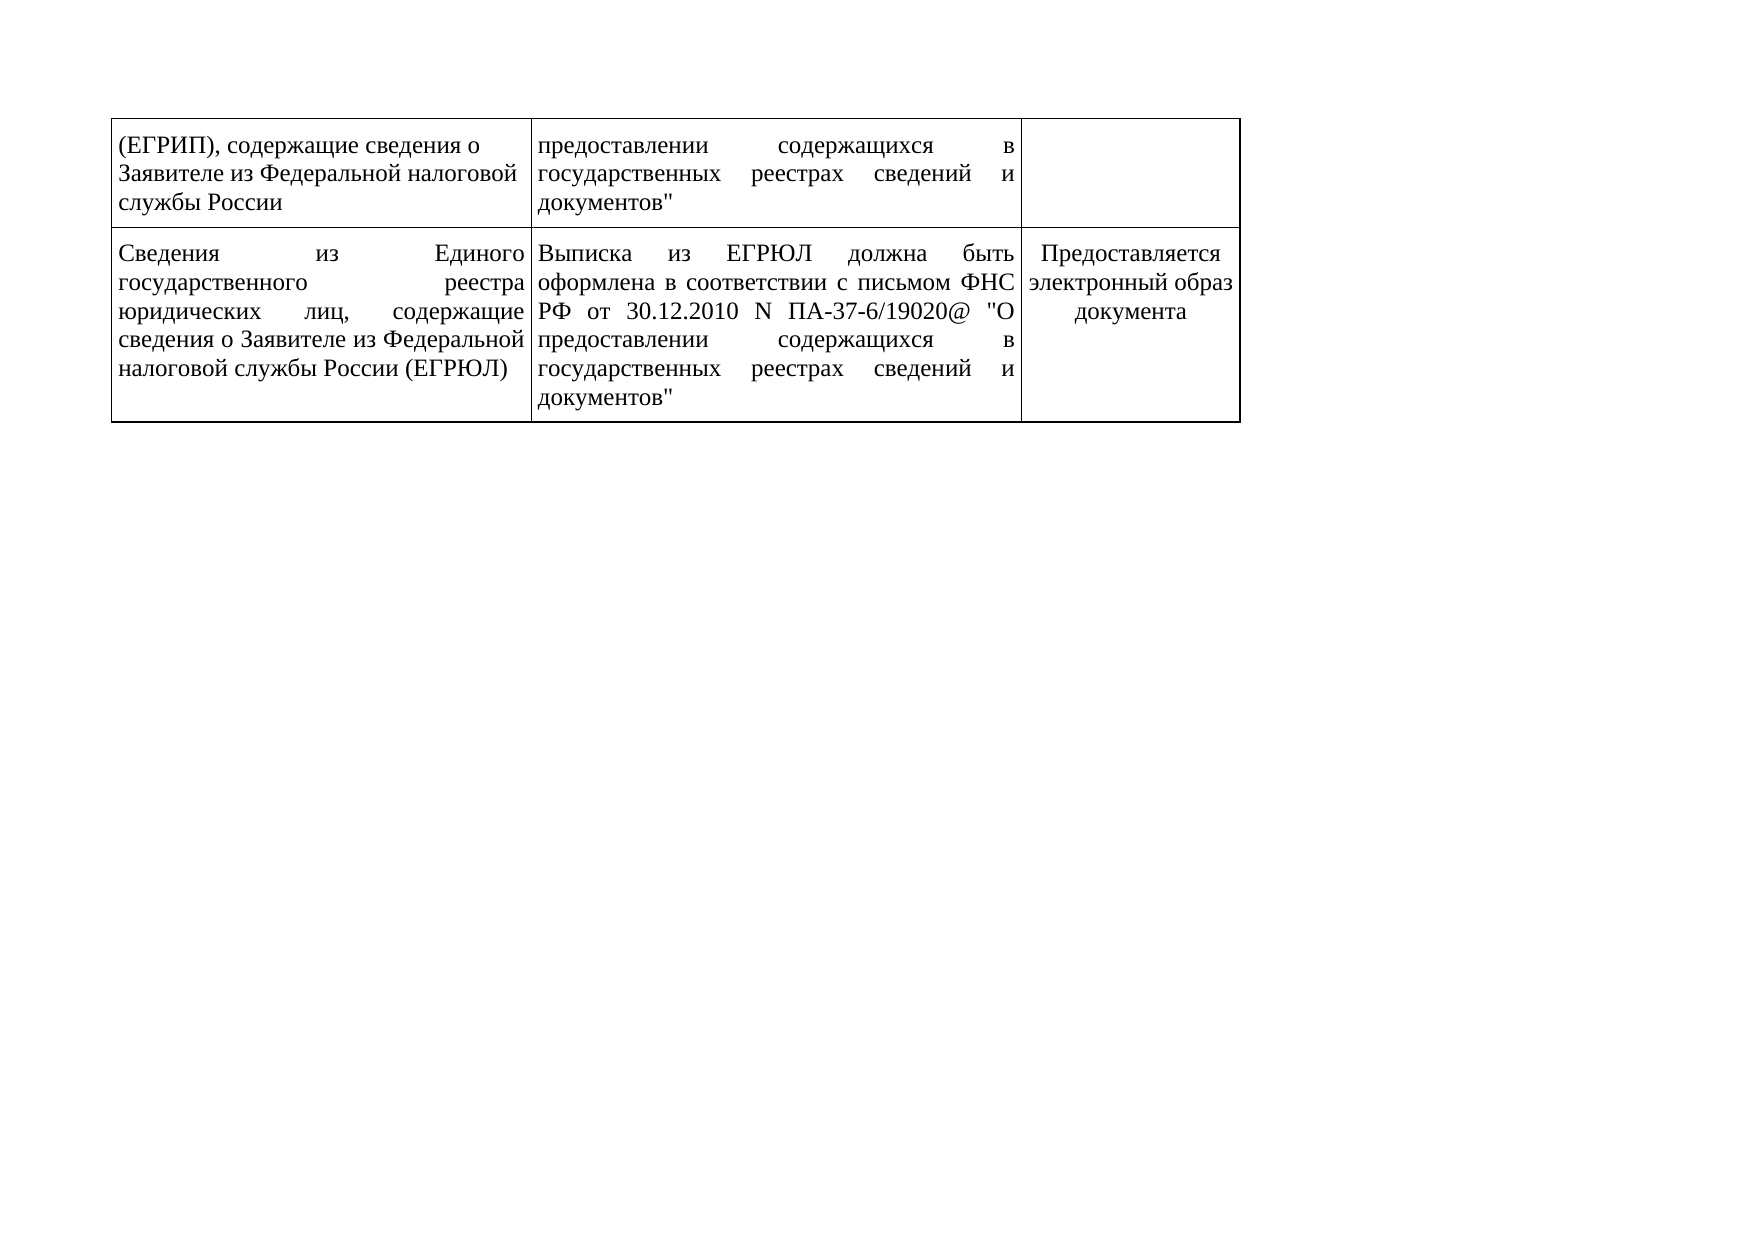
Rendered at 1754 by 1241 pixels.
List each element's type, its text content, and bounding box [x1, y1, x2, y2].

table_cell Предоставляется электронный образ документа [1022, 228, 1239, 421]
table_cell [112, 119, 531, 227]
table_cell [532, 119, 1021, 227]
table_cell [1022, 119, 1239, 227]
table_cell Сведения из Единого государственного реестра юридических лиц, содержащие сведения о Заявителе из Федеральной налоговой службы России (ЕГРЮЛ) [112, 228, 531, 421]
table_cell Выписка из ЕГРЮЛ должна быть оформлена в соответствии с письмом ФНС РФ от 30.12.2010 N ПА-37-6/19020@ "О предоставлении содержащихся в государственных реестрах сведений и документов" [532, 228, 1021, 421]
